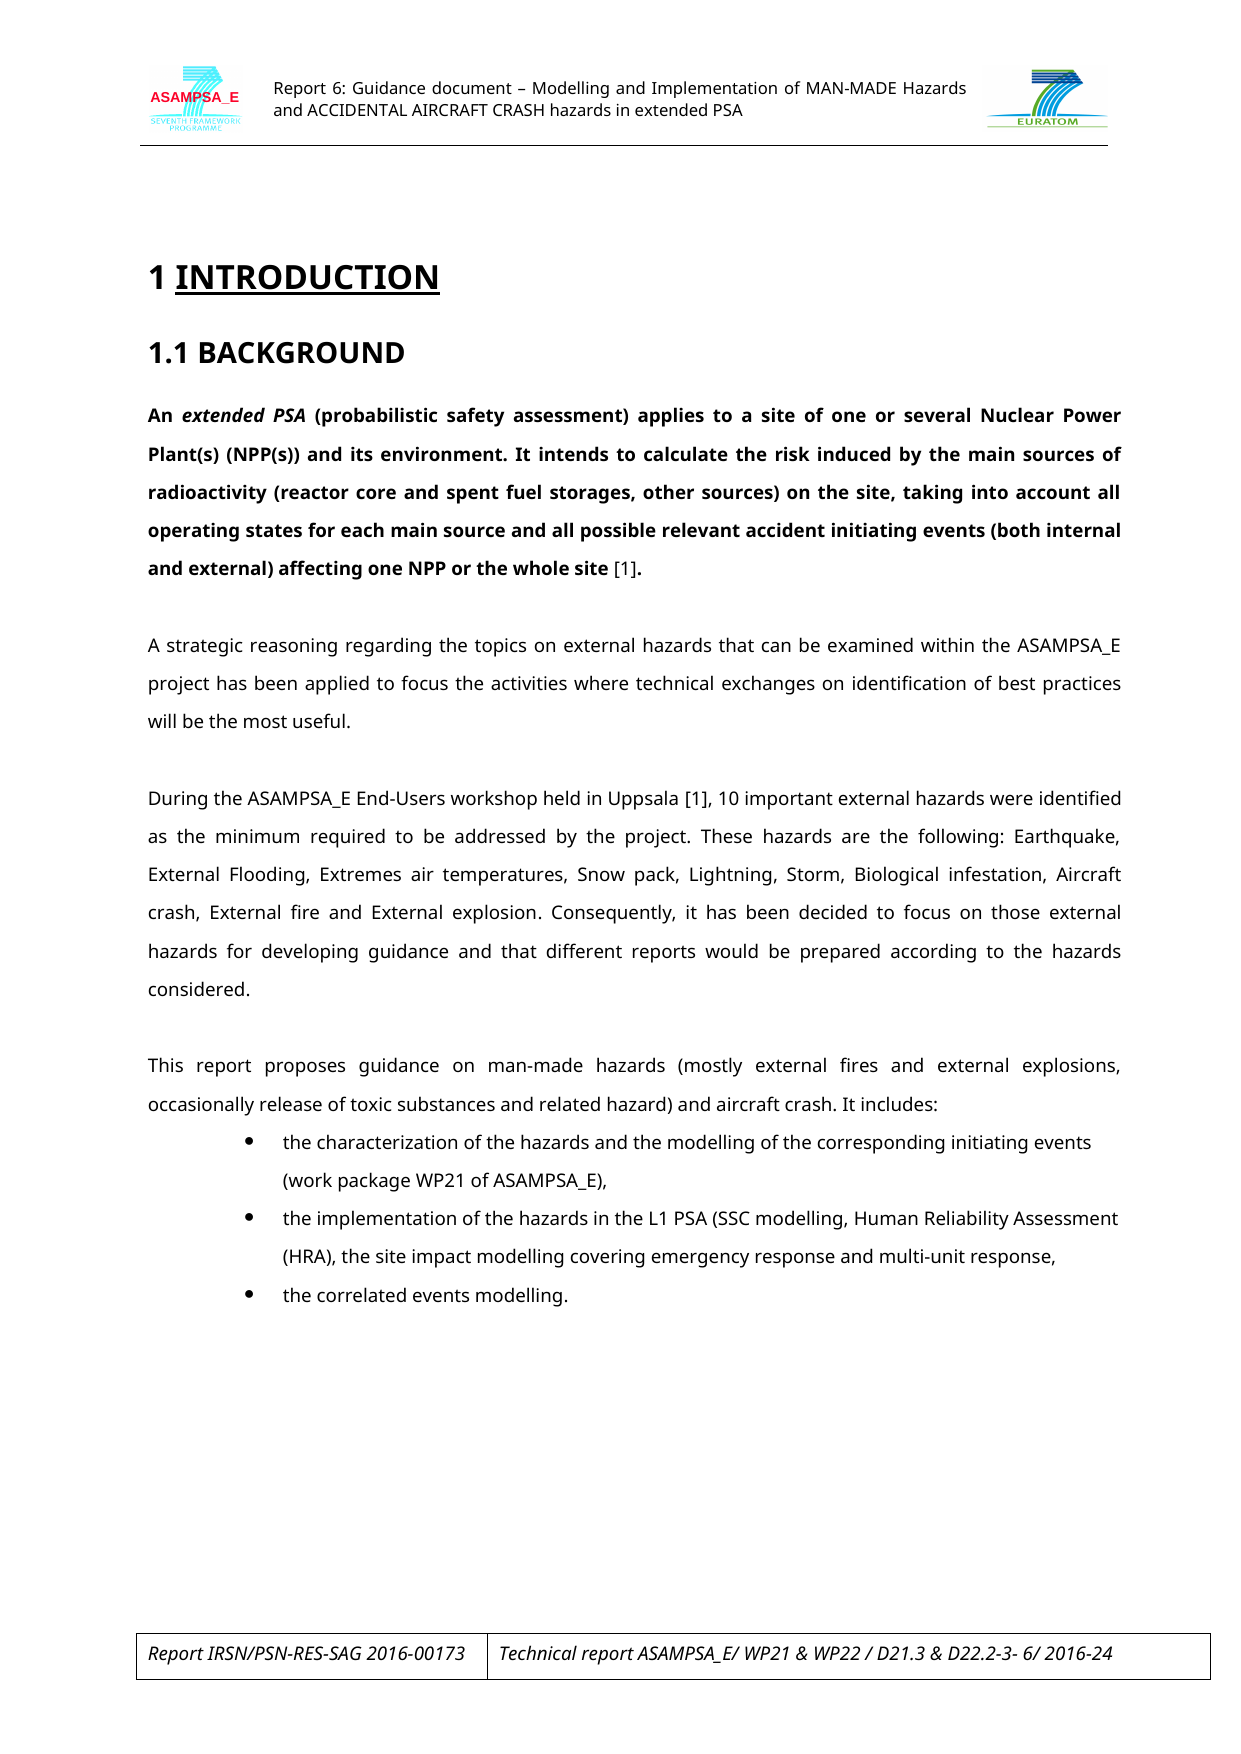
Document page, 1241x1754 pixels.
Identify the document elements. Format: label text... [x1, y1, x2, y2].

subtitle Background [148, 333, 1122, 372]
subtitle INTRODUCTION [148, 254, 1122, 299]
text During the ASAMPSA_E End-Users workshop held in Uppsala, 10 important external hazards were identified as the minimum required to be addressed by the project. These hazards are the following: Earthquake, External Flooding, Extremes air temperatures, Snow pack, Lightning, Storm, Biological infestation, Aircraft crash, External fire and External explosion. Consequently, it has been decided to focus on those external hazards for developing guidance and that different reports would be prepared according to the hazards considered. [148, 785, 1122, 1002]
list the characterization of the hazards and the modelling of the corresponding initiating events (work package WP21 of ASAMPSA_E), [245, 1129, 1122, 1193]
list the implementation of the hazards in the L1 PSA (SSC modelling, Human Reliability Assessment (HRA), the site impact modelling covering emergency response and multi-unit response, [245, 1206, 1122, 1269]
text An extended PSA (probabilistic safety assessment) applies to a site of one or several Nuclear Power Plant(s) (NPP(s)) and its environment. It intends to calculate the risk induced by the main sources of radioactivity (reactor core and spent fuel storages, other sources) on the site, taking into account all operating states for each main source and all possible relevant accident initiating events (both internal and external) affecting one NPP or the whole site. [148, 403, 1122, 581]
text This report proposes guidance on man-made hazards (mostly external fires and external explosions, occasionally release of toxic substances and related hazard) and aircraft crash. It includes: [148, 1053, 1122, 1116]
list the correlated events modelling. [245, 1282, 1122, 1307]
text A strategic reasoning regarding the topics on external hazards that can be examined within the ASAMPSA_E project has been applied to focus the activities where technical exchanges on identification of best practices will be the most useful. [148, 632, 1122, 734]
